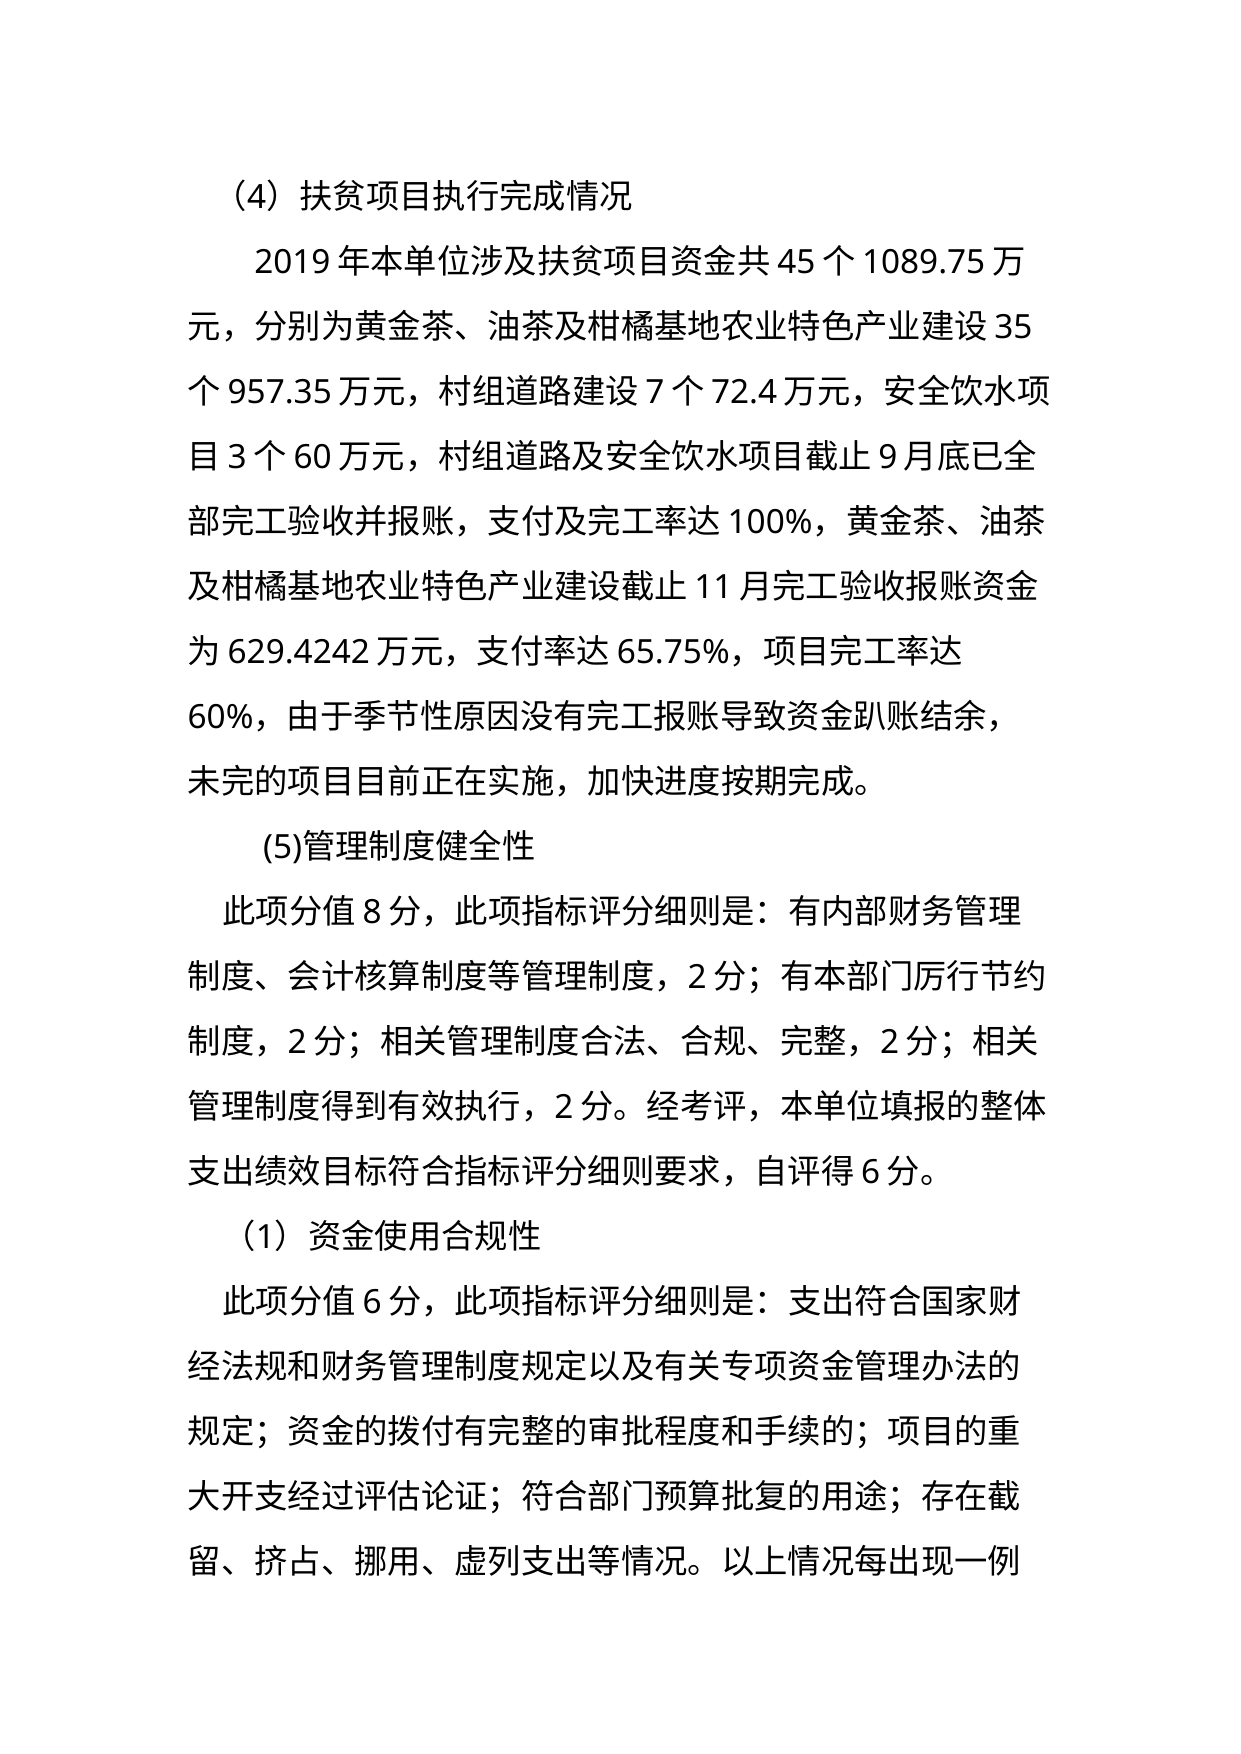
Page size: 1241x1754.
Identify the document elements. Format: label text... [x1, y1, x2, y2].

text （4）扶贫项目执行完成情况 [187, 162, 1053, 227]
text 此项分值8分，此项指标评分细则是：有内部财务管理制度、会计核算制度等管理制度，2分；有本部门厉行节约制度，2分；相关管理制度合法、合规、完整，2分；相关管理制度得到有效执行，2分。经考评，本单位填报的整体支出绩效目标符合指标评分细则要求，自评得6分。 [187, 877, 1053, 1202]
text （1）资金使用合规性 [187, 1202, 1053, 1267]
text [187, 1267, 1053, 1592]
text (5)管理制度健全性 [187, 812, 1053, 877]
text 2019年本单位涉及扶贫项目资金共45个1089.75万元，分别为黄金茶、油茶及柑橘基地农业特色产业建设35个957.35万元，村组道路建设7个72.4万元，安全饮水项目3个60万元，村组道路及安全饮水项目截止9月底已全部完工验收并报账，支付及完工率达100%，黄金茶、油茶及柑橘基地农业特色产业建设截止11月完工验收报账资金为629.4242万元，支付率达65.75%，项目完工率达60%，由于季节性原因没有完工报账导致资金趴账结余，未完的项目目前正在实施，加快进度按期完成。 [187, 227, 1053, 812]
